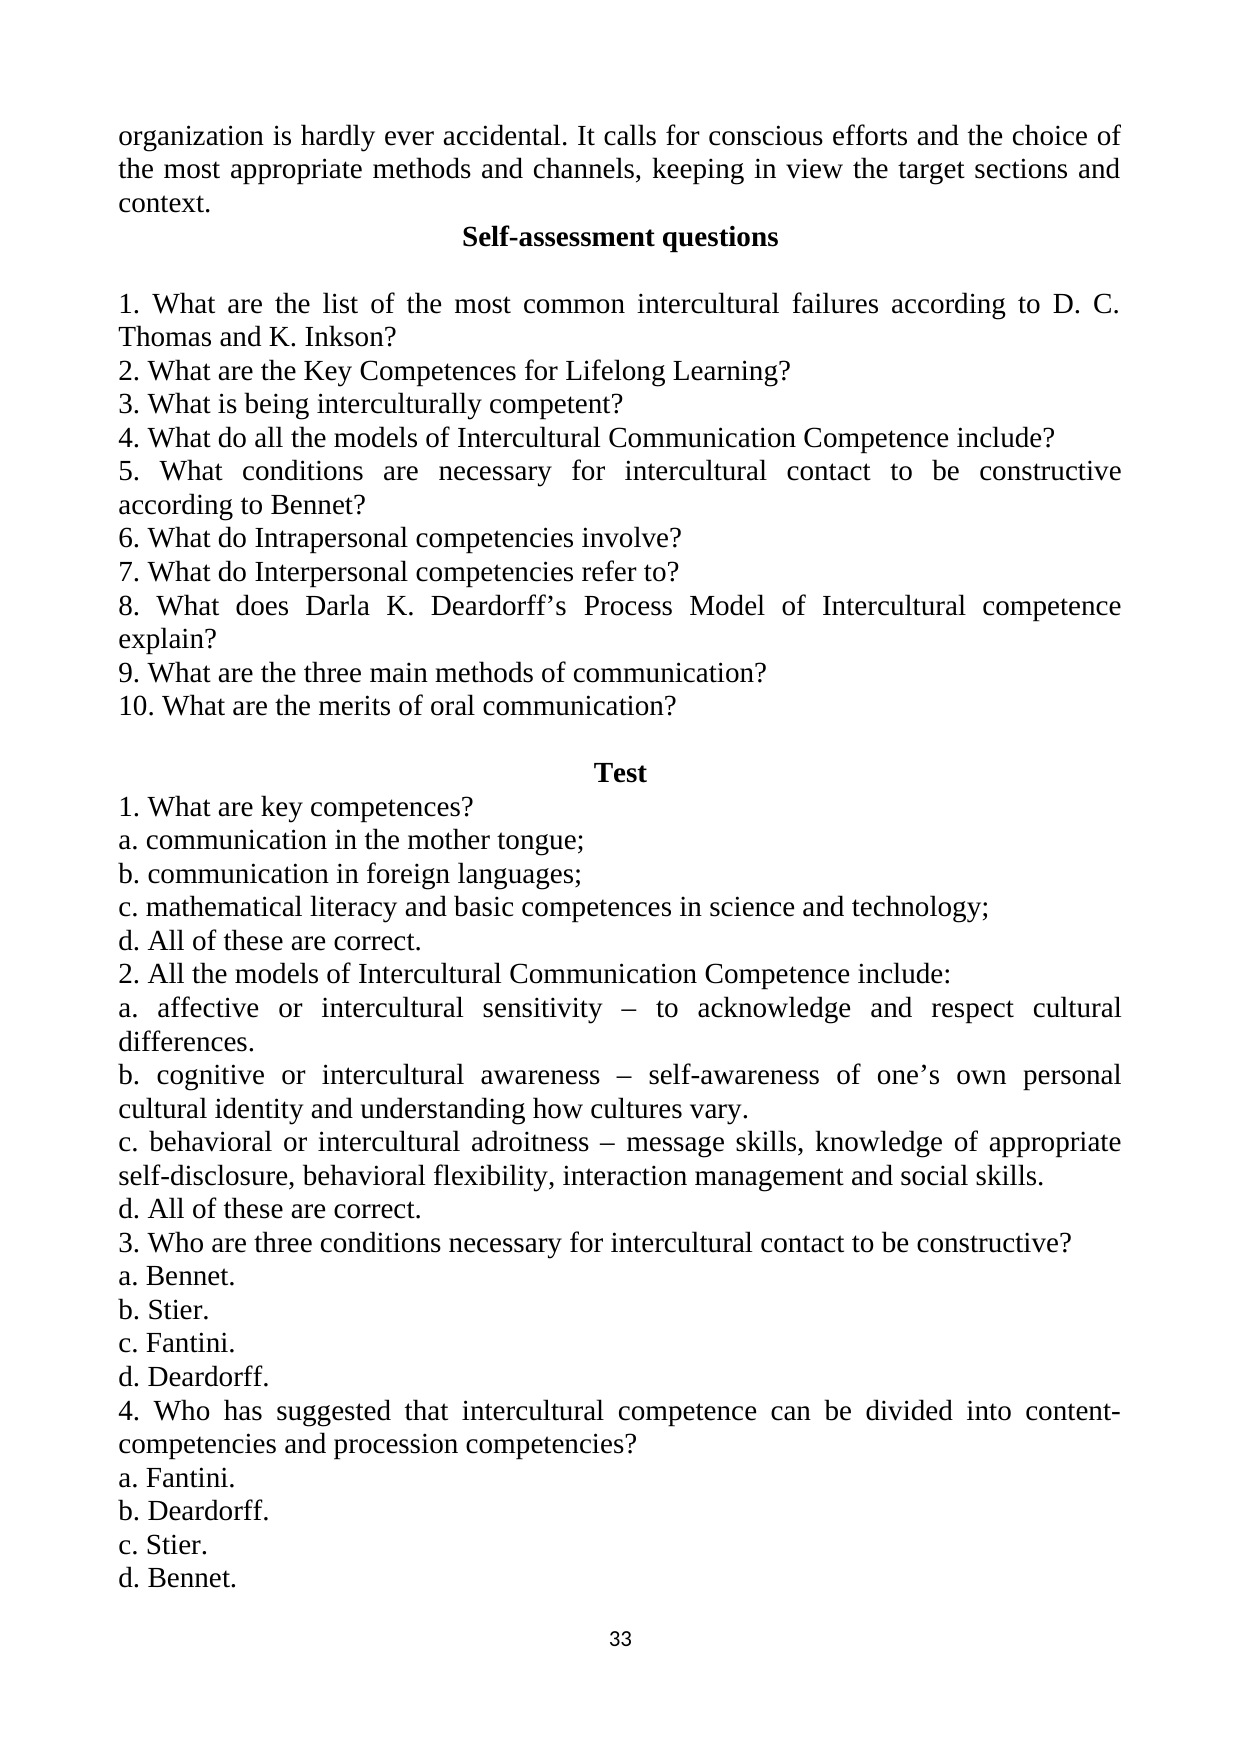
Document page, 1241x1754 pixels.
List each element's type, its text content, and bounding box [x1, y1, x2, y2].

text 2. What are the Key Competences for Lifelong Learning? [118, 353, 1122, 386]
text 1. What are the list of the most common intercultural failures according to D. C. Thomas and K. Inkson? [118, 286, 1122, 353]
text a. Bennet. [118, 1258, 1122, 1292]
text 5. What conditions are necessary for intercultural contact to be constructive according to Bennet? [118, 453, 1122, 521]
text 10. What are the merits of oral communication? [118, 688, 1122, 722]
text Test [118, 755, 1122, 789]
text 3. What is being interculturally competent? [118, 386, 1122, 420]
text 4. What do all the models of Intercultural Communication Competence include? [118, 420, 1122, 453]
text d. All of these are correct. [118, 923, 1122, 957]
text d. Deardorff. [118, 1359, 1122, 1393]
text 8. What does Darla K. Deardorff’s Process Model of Intercultural competence explain? [118, 588, 1122, 655]
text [118, 118, 1122, 219]
text b. Deardorff. [118, 1493, 1122, 1527]
text c. Fantini. [118, 1326, 1122, 1359]
text c. Stier. [118, 1527, 1122, 1560]
text b. cognitive or intercultural awareness – self-awareness of one’s own personal cultural identity and understanding how cultures vary. [118, 1057, 1122, 1124]
text d. Bennet. [118, 1560, 1122, 1594]
text a. Fantini. [118, 1460, 1122, 1493]
text c. mathematical literacy and basic competences in science and technology; [118, 889, 1122, 923]
text c. behavioral or intercultural adroitness – message skills, knowledge of appropriate self-disclosure, behavioral flexibility, interaction management and social skills. [118, 1124, 1122, 1191]
text 4. Who has suggested that intercultural competence can be divided into content-competencies and procession competencies? [118, 1393, 1122, 1460]
text 2. All the models of Intercultural Communication Competence include: [118, 957, 1122, 990]
text a. affective or intercultural sensitivity – to acknowledge and respect cultural differences. [118, 990, 1122, 1057]
text a. communication in the mother tongue; [118, 822, 1122, 856]
text d. All of these are correct. [118, 1191, 1122, 1225]
text 9. What are the three main methods of communication? [118, 655, 1122, 688]
text b. communication in foreign languages; [118, 856, 1122, 889]
text Self-assessment questions [118, 219, 1122, 252]
text b. Stier. [118, 1292, 1122, 1326]
text 7. What do Interpersonal competencies refer to? [118, 554, 1122, 588]
text 1. What are key competences? [118, 789, 1122, 822]
text 6. What do Intrapersonal competencies involve? [118, 521, 1122, 554]
text 3. Who are three conditions necessary for intercultural contact to be constructive? [118, 1225, 1122, 1258]
